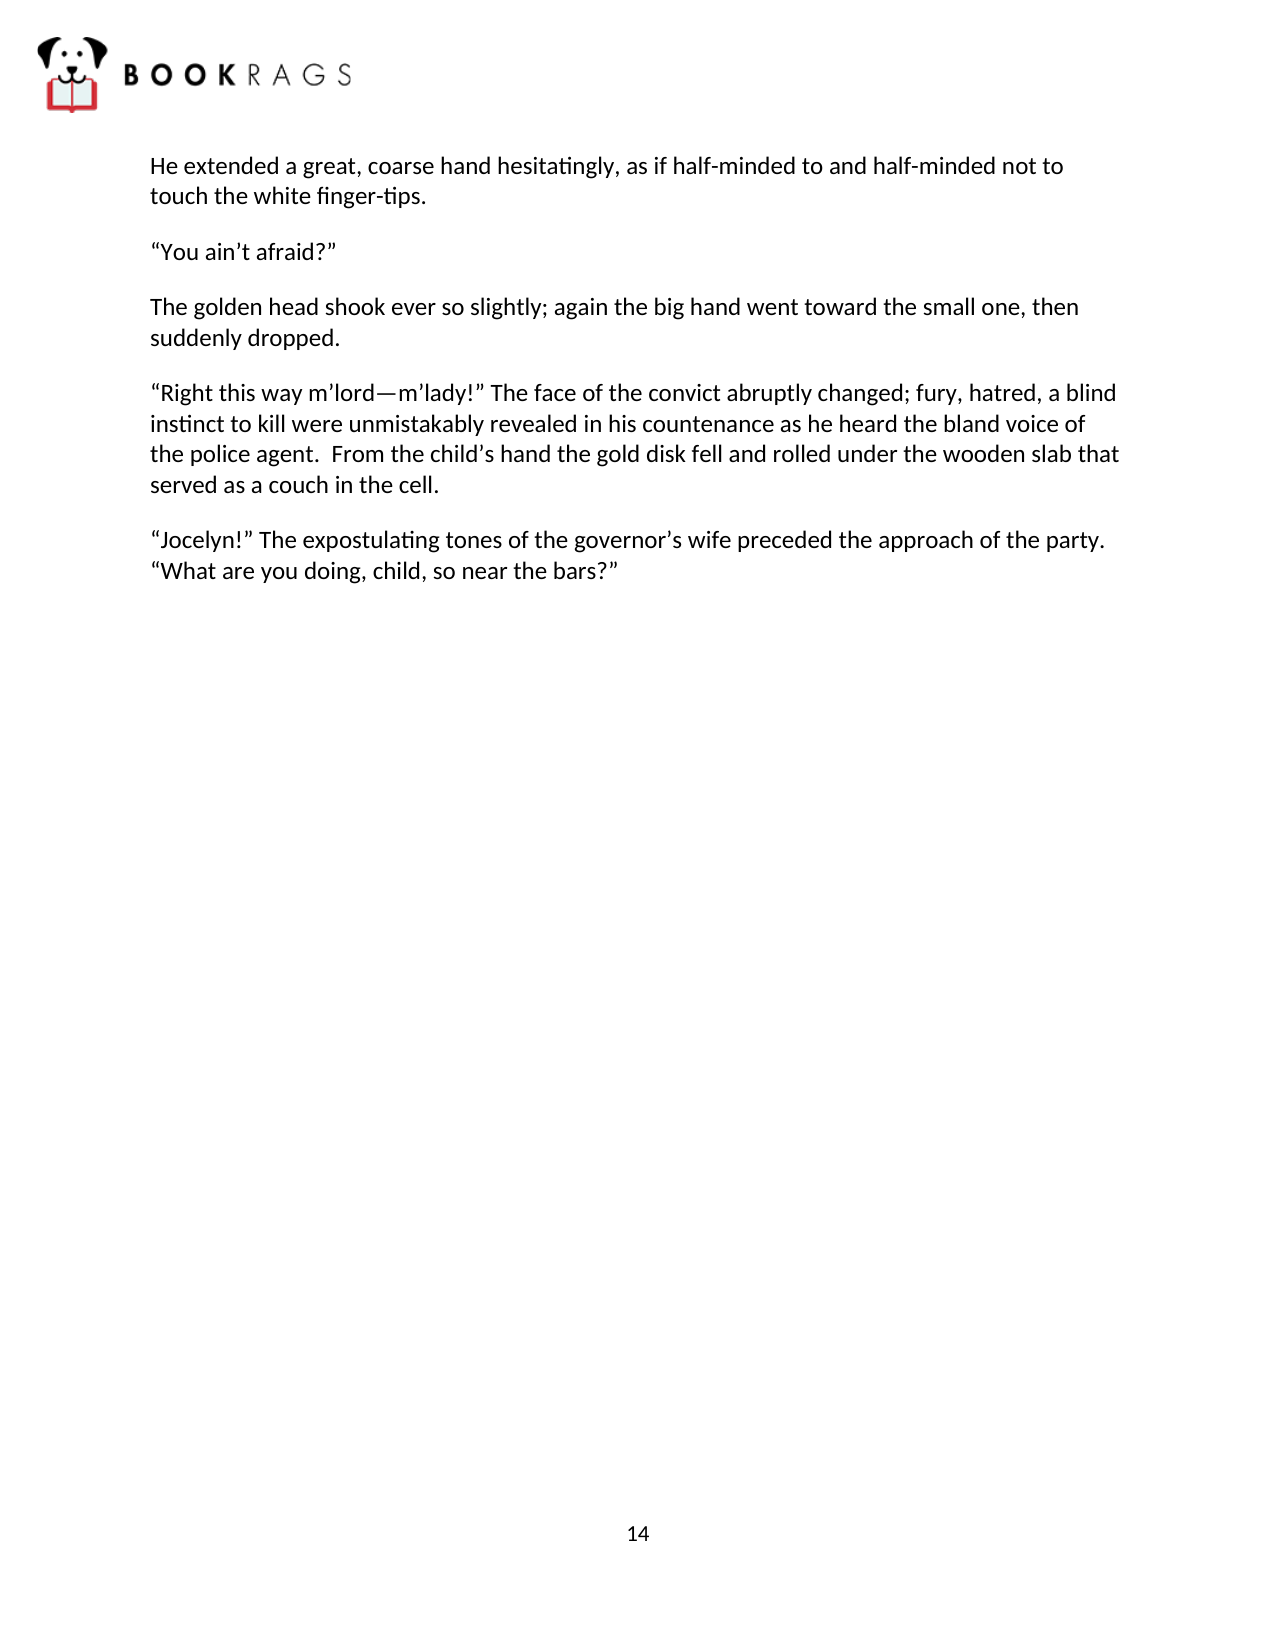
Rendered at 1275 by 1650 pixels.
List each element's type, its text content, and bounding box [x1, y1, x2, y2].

text He extended a great, coarse hand hesitatingly, as if half-minded to and half-minded not to touch the white finger-tips. [150, 150, 1125, 211]
text “Jocelyn!” The expostulating tones of the governor’s wife preceded the approach of the party. “What are you doing, child, so near the bars?” [150, 525, 1125, 586]
picture [37, 37, 351, 113]
text “You ain’t afraid?” [150, 236, 1125, 267]
text The golden head shook ever so slightly; again the big hand went toward the small one, then suddenly dropped. [150, 292, 1125, 353]
text “Right this way m’lord—­m’lady!” The face of the convict abruptly changed; fury, hatred, a blind instinct to kill were unmistakably revealed in his countenance as he heard the bland voice of the police agent. From the child’s hand the gold disk fell and rolled under the wooden slab that served as a couch in the cell. [150, 378, 1125, 500]
